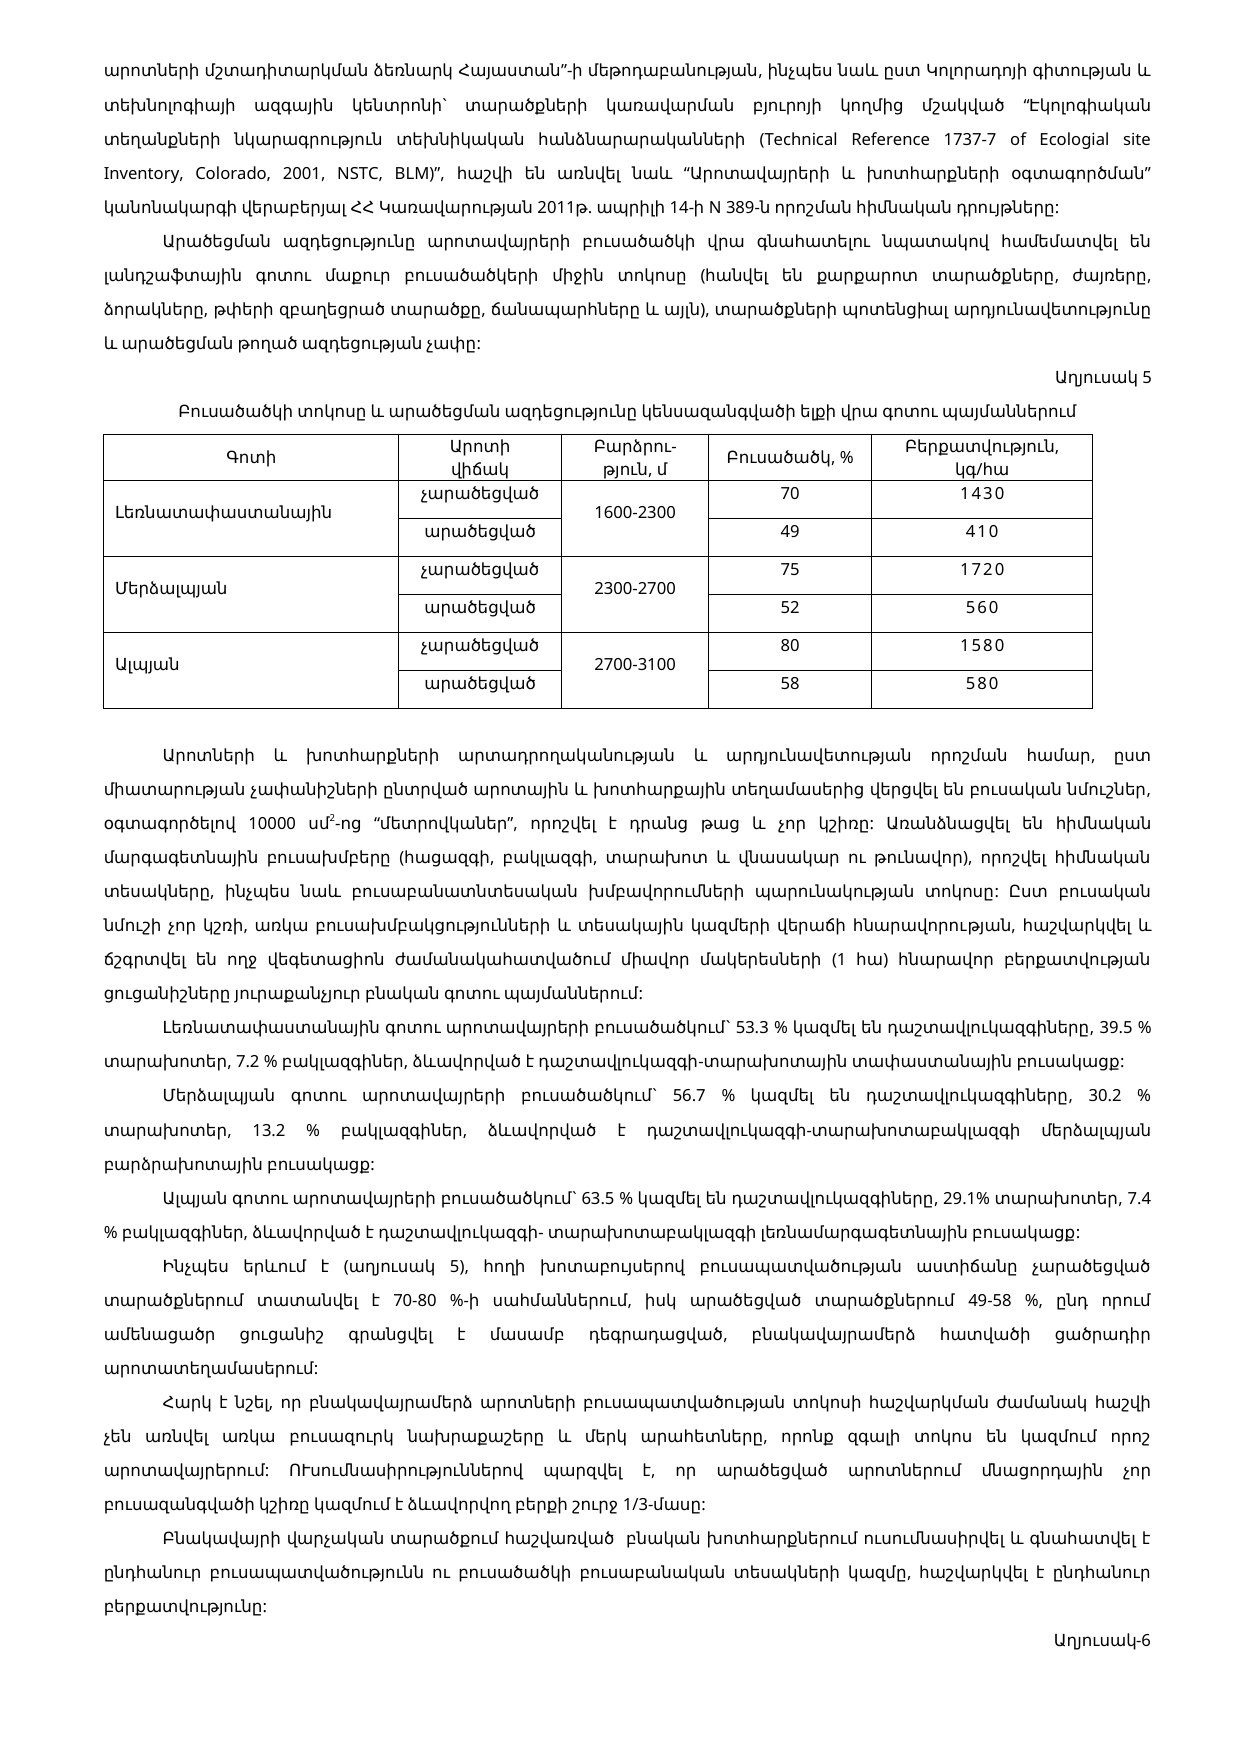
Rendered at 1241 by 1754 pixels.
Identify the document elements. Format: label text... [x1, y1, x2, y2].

table_cell 2700-3100 [562, 633, 708, 708]
table_cell արածեցված [399, 595, 561, 632]
text Հարկ է նշել, որ բնակավայրամերձ արոտների բուսապատվածության տոկոսի հաշվարկման ժամանակ հաշվի չեն առնվել առկա բուսազուրկ նախրաքաշերը և մերկ արահետները, որոնք զգալի տոկոս են կազմում որոշ արոտավայրերում: ՈՒսումնասիրություններով պարզվել է, որ արածեցված արոտներում մնացորդային չոր բուսազանգվածի կշիռը կազմում է ձևավորվող բերքի շուրջ 1/3-մասը: [103, 1391, 1152, 1516]
table_cell 52 [709, 595, 871, 632]
table_cell 75 [709, 557, 871, 594]
table_cell Մերձալպյան [104, 557, 398, 632]
text Աղյուսակ 5 [103, 366, 1152, 388]
table_cell 70 [709, 481, 871, 518]
table_cell 560 [872, 595, 1092, 632]
table_cell 1720 [872, 557, 1092, 594]
table_header Գոտի [104, 435, 398, 480]
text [103, 59, 1152, 218]
table_cell չարածեցված [399, 557, 561, 594]
text Արոտների և խոտհարքների արտադրողականության և արդյունավետության որոշման համար, ըստ միատարության չափանիշների ընտրված արոտային և խոտհարքային տեղամասերից վերցվել են բուսական նմուշներ, օգտագործելով 10000 սմ2-ոց “մետրովկաներ”, որոշվել է դրանց թաց և չոր կշիռը: Առանձնացվել են հիմնական մարգագետնային բուսախմբերը (հացազգի, բակլազգի, տարախոտ և վնասակար ու թունավոր), որոշվել հիմնական տեսակները, ինչպես նաև բուսաբանատնտեսական խմբավորումների պարունակության տոկոսը: Ըստ բուսական նմուշի չոր կշռի, առկա բուսախմբակցությունների և տեսակային կազմերի վերաճի հնարավորության, հաշվարկվել և ճշգրտվել են ողջ վեգետացիոն ժամանակահատվածում միավոր մակերեսների (1 հա) հնարավոր բերքատվության ցուցանիշները յուրաքանչյուր բնական գոտու պայմաններում: [103, 743, 1152, 1004]
table_cell չարածեցված [399, 633, 561, 670]
table_cell Լեռնատափաստանային [104, 481, 398, 556]
text Բնակավայրի վարչական տարածքում հաշվառված բնական խոտհարքներում ուսումնասիրվել և գնահատվել է ընդհանուր բուսապատվածությունն ու բուսածածկի բուսաբանական տեսակների կազմը, հաշվարկվել է ընդհանուր բերքատվությունը: [103, 1527, 1152, 1618]
text Լեռնատափաստանային գոտու արոտավայրերի բուսածածկում` 53.3 % կազմել են դաշտավլուկազգիները, 39.5 % տարախոտեր, 7.2 % բակլազգիներ, ձևավորված է դաշտավլուկազգի-տարախոտային տափաստանային բուսակացք: [103, 1016, 1152, 1073]
table_cell 2300-2700 [562, 557, 708, 632]
text Ալպյան գոտու արոտավայրերի բուսածածկում` 63.5 % կազմել են դաշտավլուկազգիները, 29.1% տարախոտեր, 7.4 % բակլազգիներ, ձևավորված է դաշտավլուկազգի- տարախոտաբակլազգի լեռնամարգագետնային բուսակացք: [103, 1186, 1152, 1243]
text Աղյուսակ-6 [103, 1629, 1152, 1652]
table_cell 1430 [872, 481, 1092, 518]
table_header Բերքատվություն, կգ/հա [872, 435, 1092, 480]
table_cell չարածեցված [399, 481, 561, 518]
table_cell 80 [709, 633, 871, 670]
table_cell արածեցված [399, 671, 561, 708]
table_cell Ալպյան [104, 633, 398, 708]
table_header Բարձրություն, մ [562, 435, 708, 480]
text Ինչպես երևում է (աղյուսակ 5), հողի խոտաբույսերով բուսապատվածության աստիճանը չարածեցված տարածքներում տատանվել է 70-80 %-ի սահմաններում, իսկ արածեցված տարածքներում 49-58 %, ընդ որում ամենացածր ցուցանիշ գրանցվել է մասամբ դեգրադացված, բնակավայրամերձ հատվածի ցածրադիր արոտատեղամասերում: [103, 1254, 1152, 1379]
table_cell 410 [872, 519, 1092, 556]
table_cell 1600-2300 [562, 481, 708, 556]
table_cell 58 [709, 671, 871, 708]
text Արածեցման ազդեցությունը արոտավայրերի բուսածածկի վրա գնահատելու նպատակով համեմատվել են լանդշաֆտային գոտու մաքուր բուսածածկերի միջին տոկոսը (հանվել են քարքարոտ տարածքները, ժայռերը, ձորակները, թփերի զբաղեցրած տարածքը, ճանապարհները և այլն), տարածքների պոտենցիալ արդյունավետությունը և արածեցման թողած ազդեցության չափը: [103, 229, 1152, 354]
table_cell 580 [872, 671, 1092, 708]
text Մերձալպյան գոտու արոտավայրերի բուսածածկում` 56.7 % կազմել են դաշտավլուկազգիները, 30.2 % տարախոտեր, 13.2 % բակլազգիներ, ձևավորված է դաշտավլուկազգի-տարախոտաբակլազգի մերձալպյան բարձրախոտային բուսակացք: [103, 1084, 1152, 1175]
table_header Բուսածածկ, % [709, 435, 871, 480]
table_cell 49 [709, 519, 871, 556]
table_header Արոտի վիճակ [399, 435, 561, 480]
table_cell 1580 [872, 633, 1092, 670]
table_cell արածեցված [399, 519, 561, 556]
text Բուսածածկի տոկոսը և արածեցման ազդեցությունը կենսազանգվածի ելքի վրա գոտու պայմաններում [103, 400, 1152, 422]
